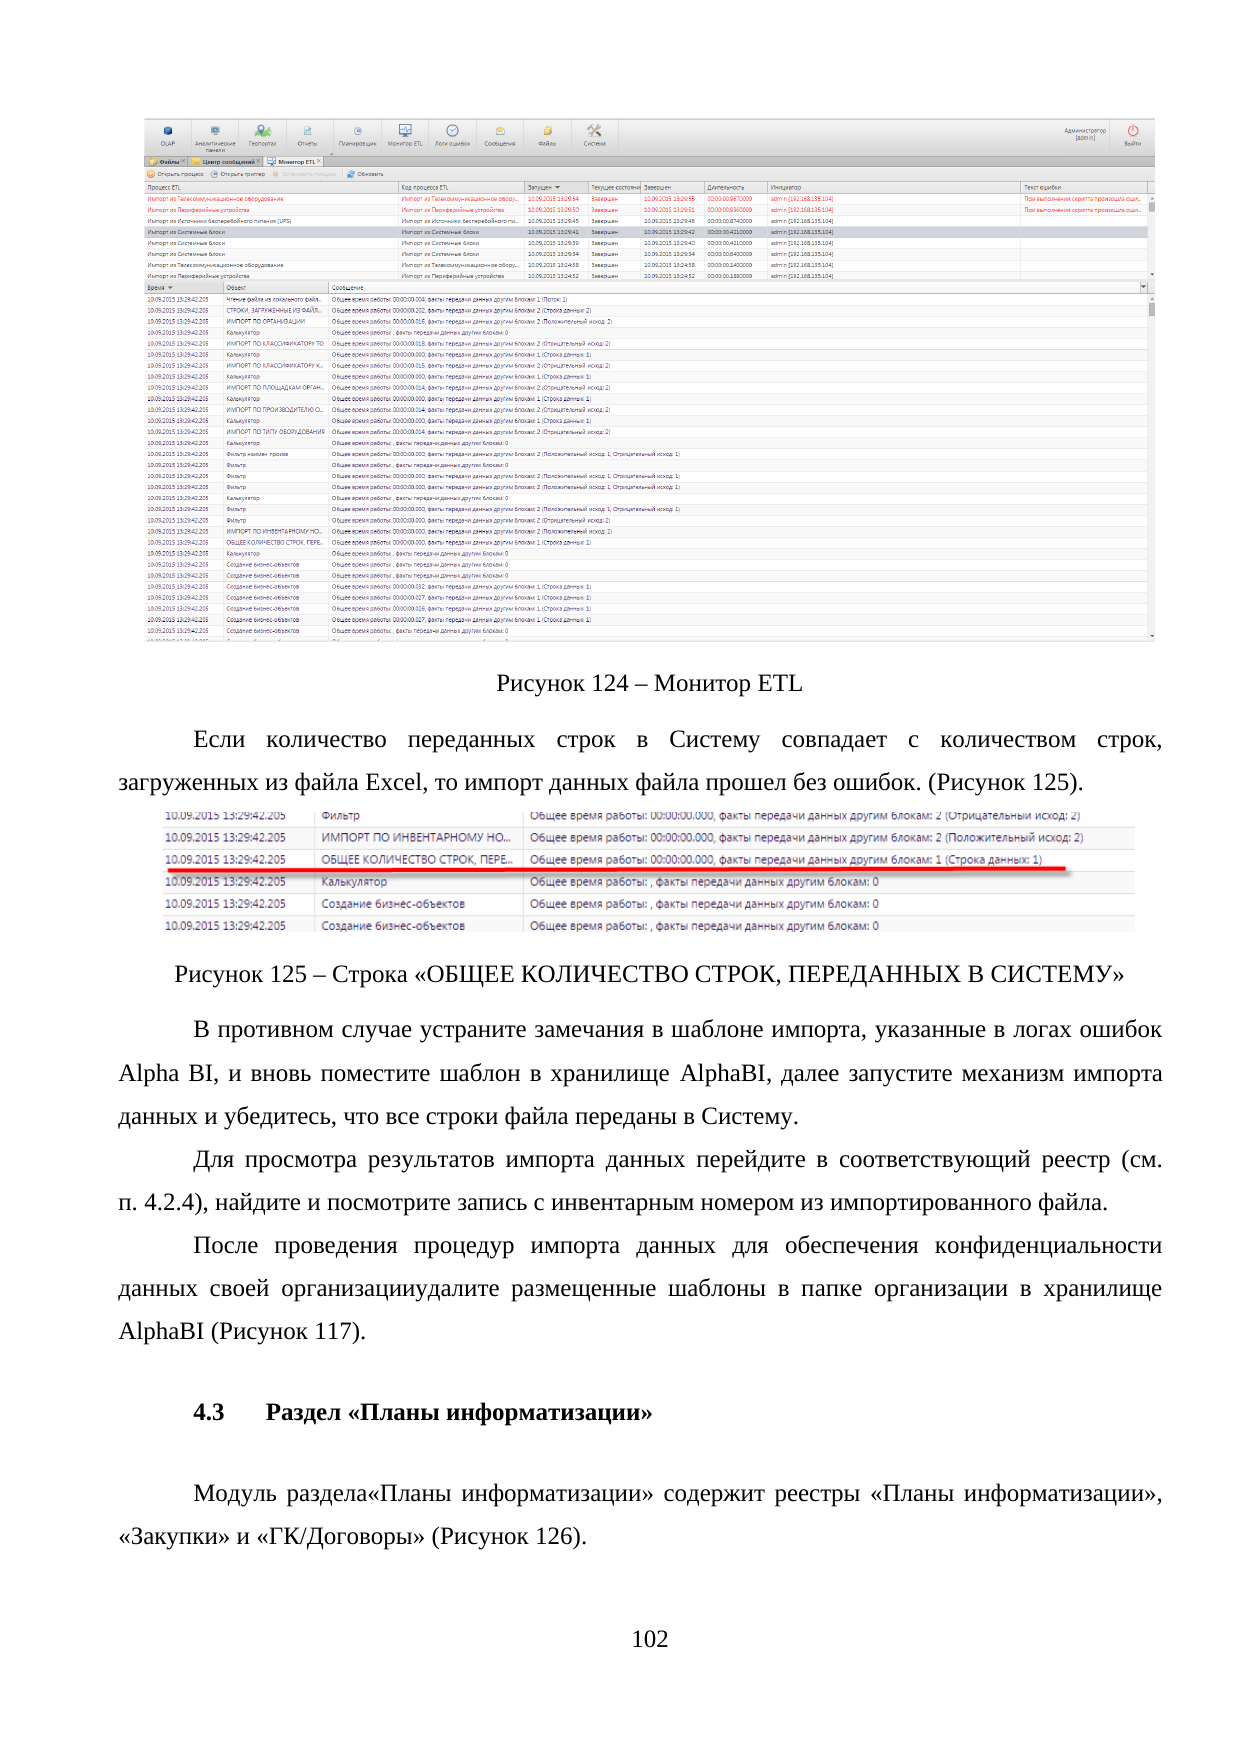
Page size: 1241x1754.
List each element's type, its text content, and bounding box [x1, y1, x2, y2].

text После проведения процедур импорта данных для обеспечения конфиденциальности данных своей организацииудалите размещенные шаблоны в папке организации в хранилище AlphaBI (Рисунок 117). [118, 1230, 1163, 1345]
picture [144, 118, 1155, 642]
title Рисунок 124 – Монитор ETL [118, 668, 1181, 697]
text В противном случае устраните замечания в шаблоне импорта, указанные в логах ошибок Alpha BI, и вновь поместите шаблон в хранилище AlphaBI, далее запустите механизм импорта данных и убедитесь, что все строки файла переданы в Систему. [118, 1014, 1163, 1129]
picture [162, 812, 1137, 932]
title Рисунок 125 – Строка «ОБЩЕЕ КОЛИЧЕСТВО СТРОК, ПЕРЕДАННЫХ В СИСТЕМУ» [118, 959, 1181, 988]
text Если количество переданных строк в Систему совпадает с количеством строк, загруженных из файла Excel, то импорт данных файла прошел без ошибок. (Рисунок 125). [118, 724, 1163, 796]
text Для просмотра результатов импорта данных перейдите в соответствующий реестр (см. п. 4.2.4), найдите и посмотрите запись с инвентарным номером из импортированного файла. [118, 1144, 1163, 1216]
subtitle Раздел «Планы информатизации» [193, 1397, 1163, 1426]
text Модуль раздела«Планы информатизации» содержит реестры «Планы информатизации», «Закупки» и «ГК/Договоры» (Рисунок 126). [118, 1478, 1163, 1549]
